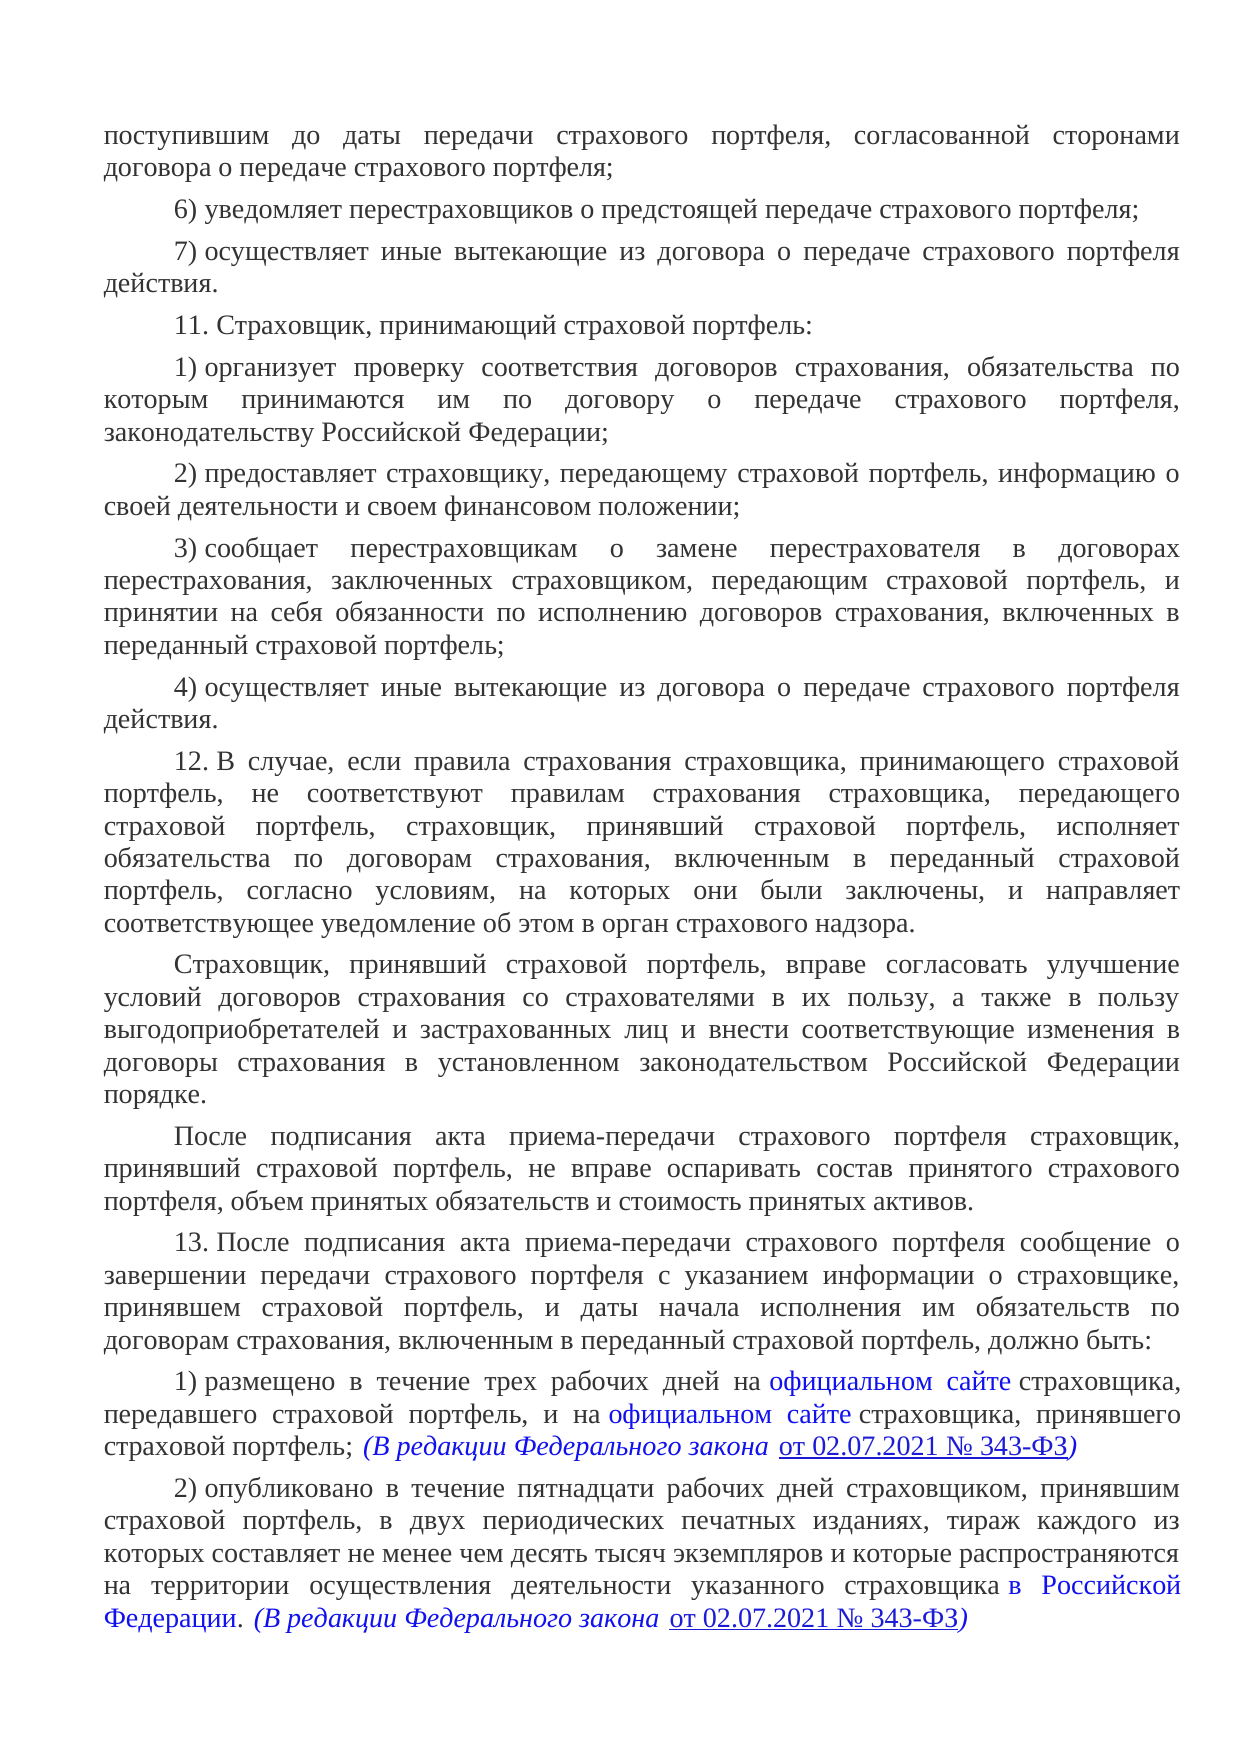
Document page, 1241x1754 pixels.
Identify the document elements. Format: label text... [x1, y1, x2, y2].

text 2) предоставляет страховщику, передающему страховой портфель, информацию о своей деятельности и своем финансовом положении; [103, 457, 1181, 521]
text 4) осуществляет иные вытекающие из договора о передаче страхового портфеля действия. [103, 670, 1181, 734]
text 2) опубликовано в течение пятнадцати рабочих дней страховщиком, принявшим страховой портфель, в двух периодических печатных изданиях, тираж каждого из которых составляет не менее чем десять тысяч экземпляров и которые распространяются на территории осуществления деятельности указанного страховщика в Российской Федерации. (В редакции Федерального закона от 02.07.2021 № 343-ФЗ) [103, 1471, 1181, 1633]
text После подписания акта приема-передачи страхового портфеля страховщик, принявший страховой портфель, не вправе оспаривать состав принятого страхового портфеля, объем принятых обязательств и стоимость принятых активов. [103, 1119, 1181, 1216]
text 6) уведомляет перестраховщиков о предстоящей передаче страхового портфеля; [103, 192, 1181, 225]
text 12. В случае, если правила страхования страховщика, принимающего страховой портфель, не соответствуют правилам страхования страховщика, передающего страховой портфель, страховщик, принявший страховой портфель, исполняет обязательства по договорам страхования, включенным в переданный страховой портфель, согласно условиям, на которых они были заключены, и направляет соответствующее уведомление об этом в орган страхового надзора. [103, 744, 1181, 938]
text 1) размещено в течение трех рабочих дней на официальном сайте страховщика, передавшего страховой портфель, и на официальном сайте страховщика, принявшего страховой портфель; (В редакции Федерального закона от 02.07.2021 № 343-ФЗ) [103, 1364, 1181, 1462]
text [103, 118, 1181, 183]
text 13. После подписания акта приема-передачи страхового портфеля сообщение о завершении передачи страхового портфеля с указанием информации о страховщике, принявшем страховой портфель, и даты начала исполнения им обязательств по договорам страхования, включенным в переданный страховой портфель, должно быть: [103, 1226, 1181, 1355]
text 11. Страховщик, принимающий страховой портфель: [103, 308, 1181, 341]
text 1) организует проверку соответствия договоров страхования, обязательства по которым принимаются им по договору о передаче страхового портфеля, законодательству Российской Федерации; [103, 350, 1181, 447]
text Страховщик, принявший страховой портфель, вправе согласовать улучшение условий договоров страхования со страхователями в их пользу, а также в пользу выгодоприобретателей и застрахованных лиц и внести соответствующие изменения в договоры страхования в установленном законодательством Российской Федерации порядке. [103, 948, 1181, 1109]
text 7) осуществляет иные вытекающие из договора о передаче страхового портфеля действия. [103, 234, 1181, 299]
text 3) сообщает перестраховщикам о замене перестрахователя в договорах перестрахования, заключенных страховщиком, передающим страховой портфель, и принятии на себя обязанности по исполнению договоров страхования, включенных в переданный страховой портфель; [103, 531, 1181, 660]
